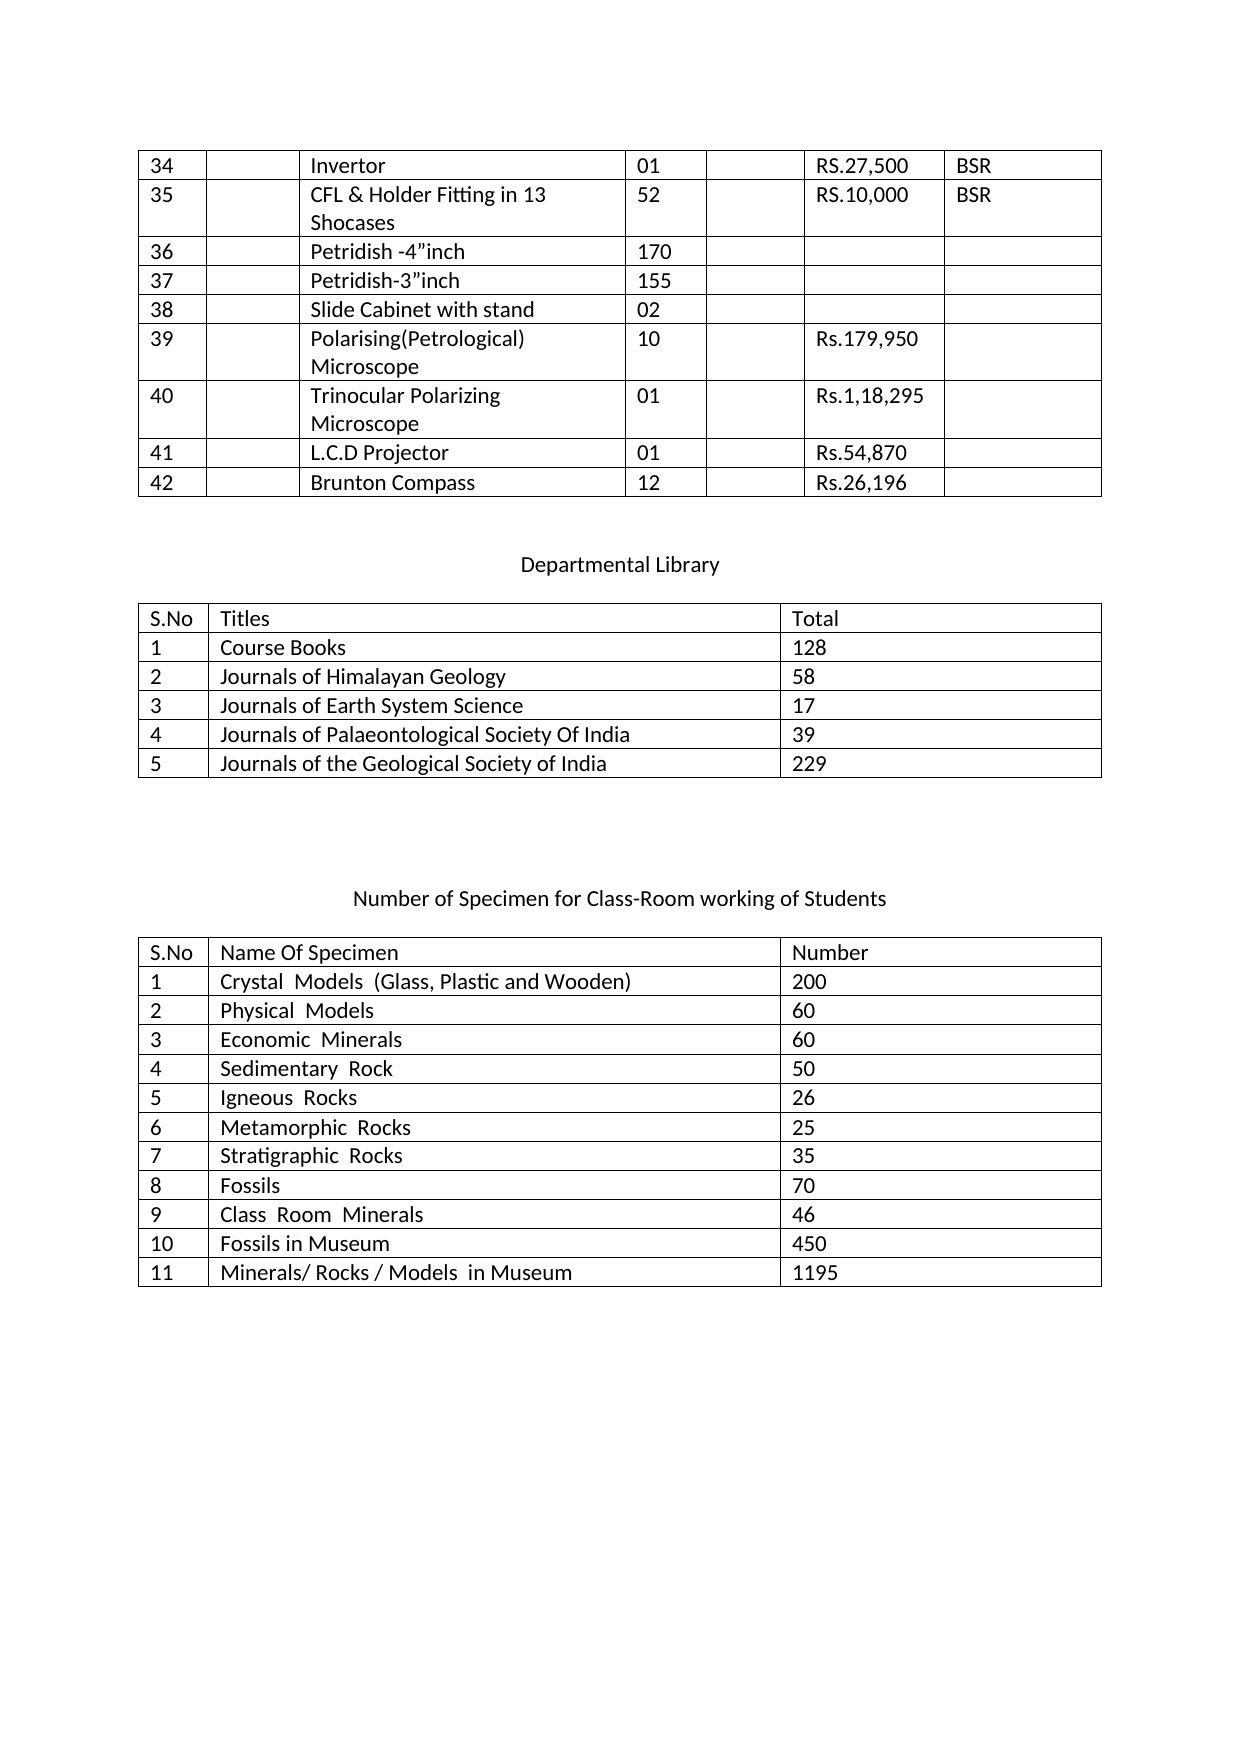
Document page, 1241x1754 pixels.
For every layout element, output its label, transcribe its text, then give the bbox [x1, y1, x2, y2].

table_header Number [781, 938, 1101, 966]
table_cell 2 [139, 996, 208, 1024]
table_cell [207, 324, 299, 380]
table_cell Slide Cabinet with stand [300, 295, 625, 323]
table_cell Petridish -4”inch [300, 237, 625, 265]
table_cell Physical Models [209, 996, 780, 1024]
table_cell 39 [139, 324, 206, 380]
table_cell [945, 439, 1101, 467]
table_cell 200 [781, 967, 1101, 995]
table_cell RS.27,500 [805, 151, 944, 179]
table_cell 11 [139, 1258, 208, 1286]
table_cell 4 [139, 720, 208, 748]
table_header Name Of Specimen [209, 938, 780, 966]
table_cell 60 [781, 996, 1101, 1024]
table_cell 10 [139, 1229, 208, 1257]
table_cell [945, 295, 1101, 323]
table_cell [707, 151, 804, 179]
table_cell 35 [139, 180, 206, 236]
table_cell L.C.D Projector [300, 439, 625, 467]
table_cell 5 [139, 1084, 208, 1112]
table_cell 50 [781, 1055, 1101, 1082]
table_cell [207, 266, 299, 294]
text Departmental Library [150, 550, 1090, 578]
table_cell CFL & Holder Fitting in 13 Shocases [300, 180, 625, 236]
table_cell [707, 266, 804, 294]
table_cell 229 [781, 749, 1101, 777]
table_cell Crystal Models (Glass, Plastic and Wooden) [209, 967, 780, 995]
table_header S.No [139, 604, 208, 632]
table_cell [207, 468, 299, 496]
table_cell 42 [139, 468, 206, 496]
table_cell [707, 381, 804, 437]
table_cell Invertor [300, 151, 625, 179]
table_cell 8 [139, 1171, 208, 1199]
table_cell Igneous Rocks [209, 1084, 780, 1112]
table_cell [805, 237, 944, 265]
table_header Titles [209, 604, 780, 632]
table_cell 38 [139, 295, 206, 323]
table_cell Rs.1,18,295 [805, 381, 944, 437]
table_cell [707, 468, 804, 496]
table_cell RS.10,000 [805, 180, 944, 236]
table_cell [207, 180, 299, 236]
table_cell [207, 151, 299, 179]
table_header Total [781, 604, 1101, 632]
table_cell [207, 295, 299, 323]
table_cell [945, 381, 1101, 437]
table_cell [707, 324, 804, 380]
table_cell 01 [626, 381, 706, 437]
table_cell 10 [626, 324, 706, 380]
table_cell 3 [139, 1025, 208, 1053]
table_cell [707, 180, 804, 236]
table_cell BSR [945, 180, 1101, 236]
table_cell 17 [781, 691, 1101, 719]
table_cell 155 [626, 266, 706, 294]
table_cell 26 [781, 1084, 1101, 1112]
table_cell 34 [139, 151, 206, 179]
table_cell 36 [139, 237, 206, 265]
table_cell Metamorphic Rocks [209, 1113, 780, 1141]
table_cell Trinocular Polarizing Microscope [300, 381, 625, 437]
table_cell BSR [945, 151, 1101, 179]
text Number of Specimen for Class-Room working of Students [150, 884, 1090, 912]
table_cell Rs.54,870 [805, 439, 944, 467]
table_cell 52 [626, 180, 706, 236]
table_cell [707, 295, 804, 323]
table_cell 39 [781, 720, 1101, 748]
table_cell 58 [781, 662, 1101, 690]
table_cell Rs.26,196 [805, 468, 944, 496]
table_cell Fossils [209, 1171, 780, 1199]
table_cell Fossils in Museum [209, 1229, 780, 1257]
table_cell [207, 381, 299, 437]
table_cell 128 [781, 633, 1101, 661]
table_cell [207, 237, 299, 265]
table_cell [707, 237, 804, 265]
table_cell Brunton Compass [300, 468, 625, 496]
table_cell 46 [781, 1200, 1101, 1228]
table_cell [207, 439, 299, 467]
table_cell 2 [139, 662, 208, 690]
table_cell [707, 439, 804, 467]
table_cell 7 [139, 1142, 208, 1170]
table_cell Class Room Minerals [209, 1200, 780, 1228]
table_cell 4 [139, 1055, 208, 1082]
table_cell [945, 324, 1101, 380]
table_cell 25 [781, 1113, 1101, 1141]
table_cell 70 [781, 1171, 1101, 1199]
table_cell [805, 295, 944, 323]
table_cell Course Books [209, 633, 780, 661]
table_cell 3 [139, 691, 208, 719]
table_cell Sedimentary Rock [209, 1055, 780, 1082]
table_cell [805, 266, 944, 294]
table_cell Rs.179,950 [805, 324, 944, 380]
table_cell 37 [139, 266, 206, 294]
table_cell 40 [139, 381, 206, 437]
table_cell 41 [139, 439, 206, 467]
table_cell 1 [139, 967, 208, 995]
table_cell 35 [781, 1142, 1101, 1170]
table_cell Polarising(Petrological) Microscope [300, 324, 625, 380]
table_cell 60 [781, 1025, 1101, 1053]
table_cell Journals of the Geological Society of India [209, 749, 780, 777]
table_cell Journals of Palaeontological Society Of India [209, 720, 780, 748]
table_cell 450 [781, 1229, 1101, 1257]
table_cell 01 [626, 439, 706, 467]
table_cell 170 [626, 237, 706, 265]
table_cell [945, 468, 1101, 496]
table_cell 5 [139, 749, 208, 777]
table_cell [945, 266, 1101, 294]
table_cell 02 [626, 295, 706, 323]
table_cell Journals of Earth System Science [209, 691, 780, 719]
table_cell 1 [139, 633, 208, 661]
table_header S.No [139, 938, 208, 966]
table_cell 12 [626, 468, 706, 496]
table_cell Journals of Himalayan Geology [209, 662, 780, 690]
table_cell 9 [139, 1200, 208, 1228]
table_cell 6 [139, 1113, 208, 1141]
table_cell 1195 [781, 1258, 1101, 1286]
table_cell Economic Minerals [209, 1025, 780, 1053]
table_cell Petridish-3”inch [300, 266, 625, 294]
table_cell Stratigraphic Rocks [209, 1142, 780, 1170]
table_cell Minerals/ Rocks / Models in Museum [209, 1258, 780, 1286]
table_cell [945, 237, 1101, 265]
table_cell 01 [626, 151, 706, 179]
